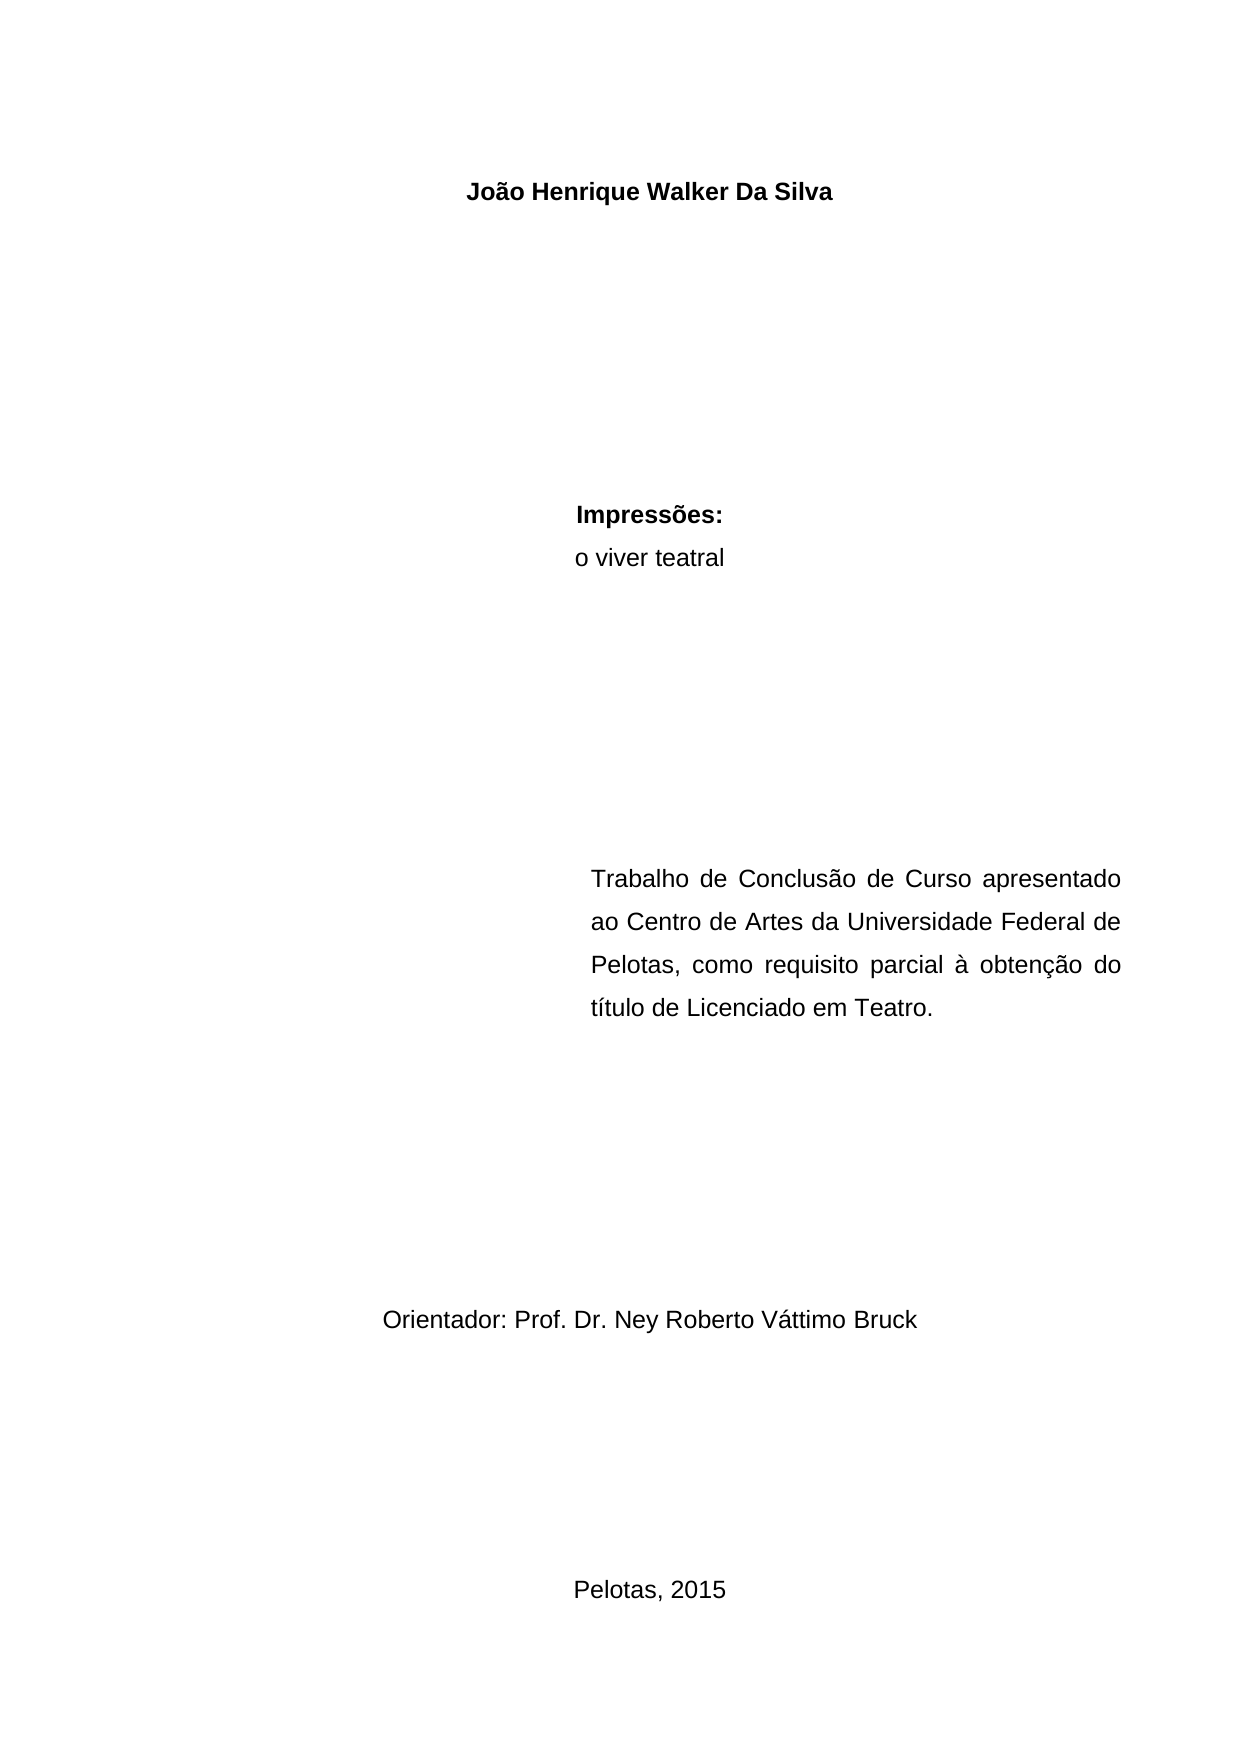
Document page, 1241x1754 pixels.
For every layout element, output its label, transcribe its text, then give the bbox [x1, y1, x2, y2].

text o viver teatral [177, 543, 1122, 572]
text Pelotas, 2015 [177, 1575, 1122, 1603]
text João Henrique Walker Da Silva [177, 177, 1122, 206]
text Orientador: Prof. Dr. Ney Roberto Váttimo Bruck [177, 1306, 1122, 1334]
text Impressões: [177, 500, 1122, 529]
text Trabalho de Conclusão de Curso apresentado ao Centro de Artes da Universidade Federal de Pelotas, como requisito parcial à obtenção do título de Licenciado em Teatro. [591, 864, 1122, 1022]
